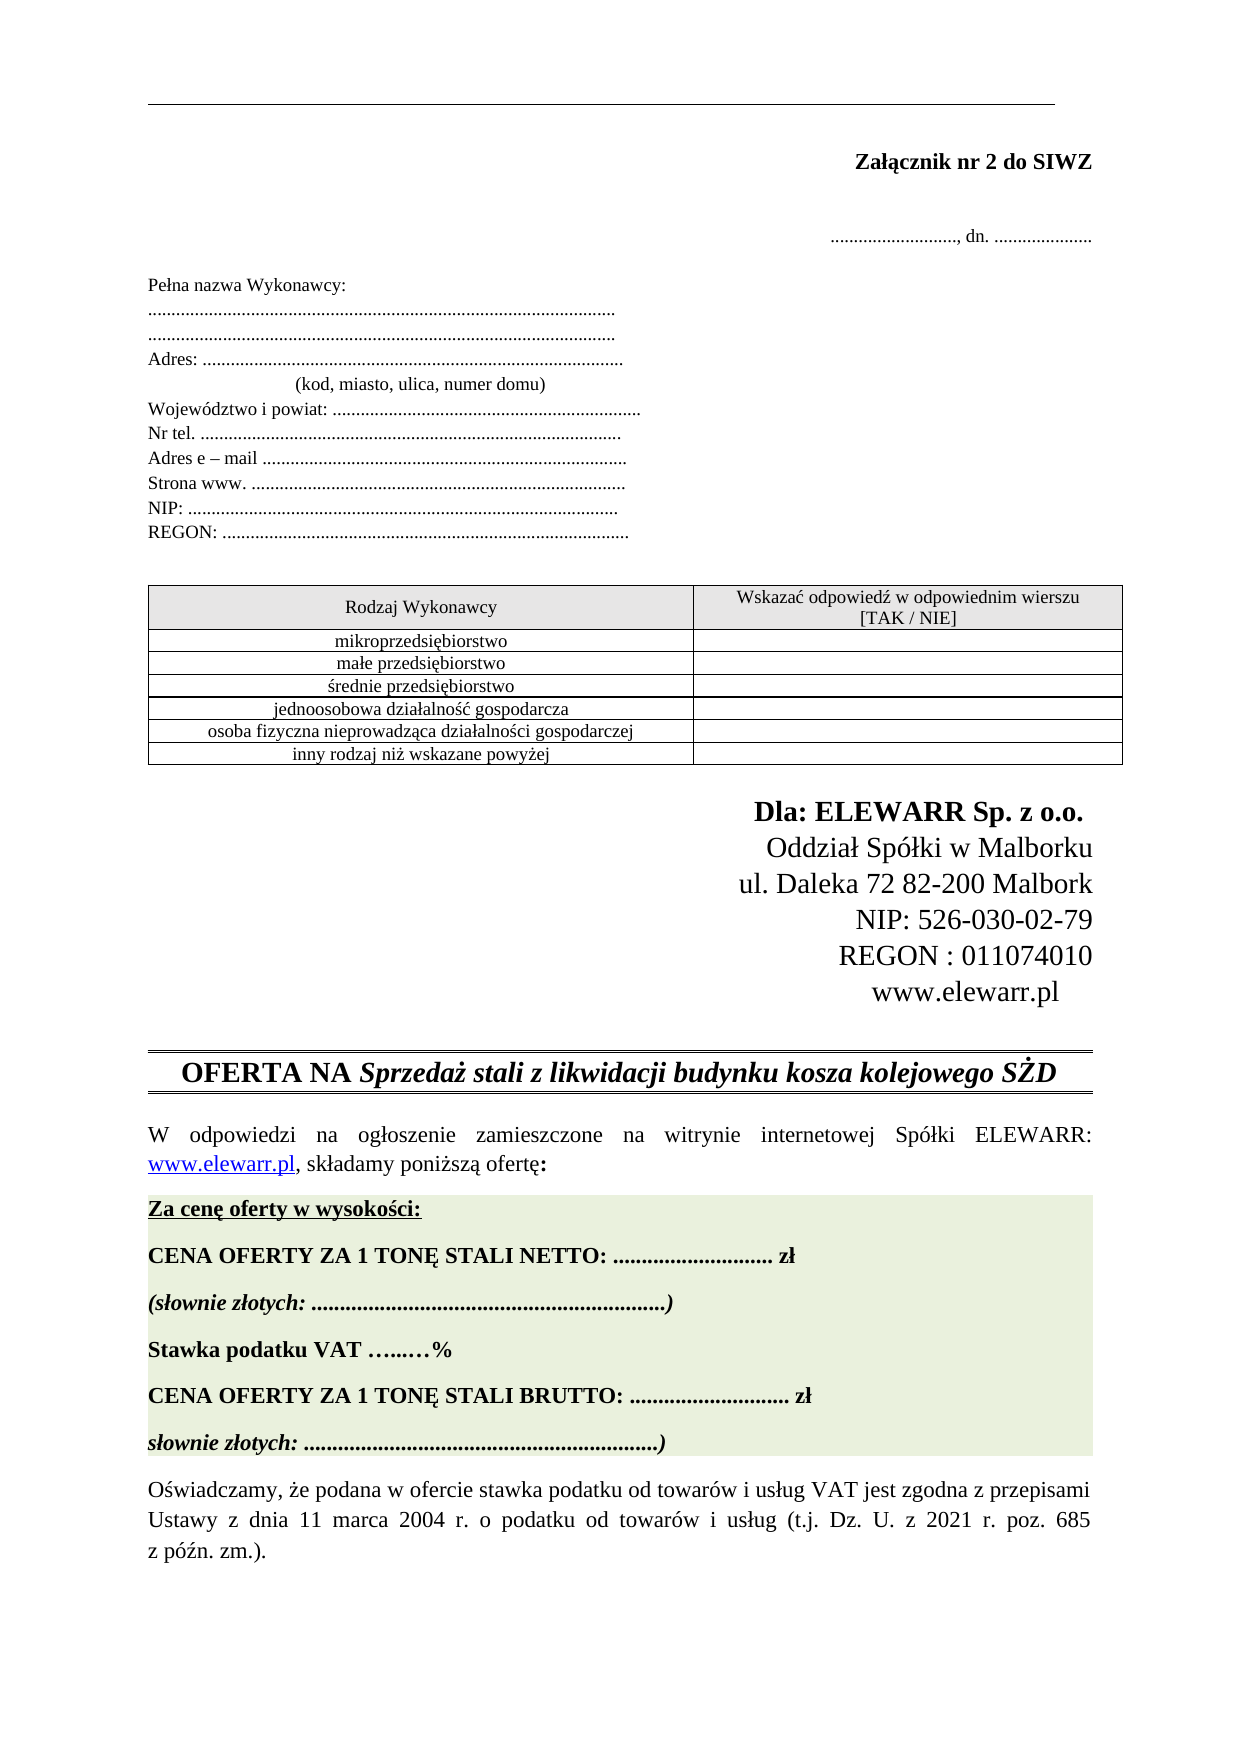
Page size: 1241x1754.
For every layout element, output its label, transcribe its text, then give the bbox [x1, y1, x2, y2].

table_cell jednoosobowa działalność gospodarcza [149, 698, 693, 719]
text Stawka podatku VAT …...…% [148, 1336, 1093, 1362]
text .................................................................................................... [148, 298, 1093, 320]
text Pełna nazwa Wykonawcy: [148, 273, 1093, 295]
text REGON: ....................................................................................... [148, 521, 1093, 543]
table_cell inny rodzaj niż wskazane powyżej [149, 743, 693, 764]
text Dla: ELEWARR Sp. z o.o. [561, 794, 1093, 827]
table_cell [694, 630, 1122, 651]
text (słownie złotych: ..............................................................) [148, 1289, 1093, 1315]
table_cell średnie przedsiębiorstwo [149, 675, 693, 696]
text W odpowiedzi na ogłoszenie zamieszczone na witrynie internetowej Spółki ELEWARR: www.elewarr.pl, składamy poniższą ofertę: [148, 1122, 1093, 1176]
text REGON : 011074010 [236, 938, 1093, 972]
text słownie złotych: ..............................................................) [148, 1429, 1093, 1456]
text Adres: .......................................................................................... [148, 348, 1093, 369]
table_header Wskazać odpowiedź w odpowiednim wierszu [TAK / NIE] [694, 586, 1122, 629]
text OFERTA NA Sprzedaż stali z likwidacji budynku kosza kolejowego SŻD [148, 1053, 1093, 1091]
table_cell [694, 698, 1122, 719]
table_cell małe przedsiębiorstwo [149, 652, 693, 674]
text CENA OFERTY ZA 1 TONĘ STALI NETTO: ............................ zł [148, 1242, 1093, 1268]
text ul. Daleka 72 82-200 Malbork [236, 866, 1093, 899]
text Za cenę oferty w wysokości: [148, 1195, 1093, 1221]
text Strona www. ................................................................................ [148, 472, 1093, 493]
text CENA OFERTY ZA 1 TONĘ STALI BRUTTO: ............................ zł [148, 1383, 1093, 1409]
table_header Rodzaj Wykonawcy [149, 586, 693, 629]
text www.elewarr.pl [236, 974, 1093, 1036]
text Oświadczamy, że podana w ofercie stawka podatku od towarów i usług VAT jest zgodna z przepisami Ustawy z dnia 11 marca 2004 r. o podatku od towarów i usług (t.j. Dz. U. z 2021 r. poz. 685 z późn. zm.). [148, 1476, 1093, 1563]
text NIP: 526-030-02-79 [236, 902, 1093, 936]
text Województwo i powiat: .................................................................. [148, 397, 1093, 419]
text Nr tel. .......................................................................................... [148, 422, 1093, 444]
text NIP: ............................................................................................ [148, 497, 1093, 518]
text (kod, miasto, ulica, numer domu) [148, 373, 1093, 394]
subtitle ..........................., dn. ..................... [148, 225, 1093, 247]
table_cell [694, 652, 1122, 674]
table_cell osoba fizyczna nieprowadząca działalności gospodarczej [149, 720, 693, 742]
text Oddział Spółki w Malborku [236, 830, 1093, 863]
text Adres e – mail .............................................................................. [148, 447, 1093, 469]
text Załącznik nr 2 do SIWZ [148, 148, 1093, 175]
table_cell [694, 743, 1122, 764]
table_cell mikroprzedsiębiorstwo [149, 630, 693, 651]
text .................................................................................................... [148, 323, 1093, 345]
table_cell [694, 720, 1122, 742]
table_cell [694, 675, 1122, 696]
